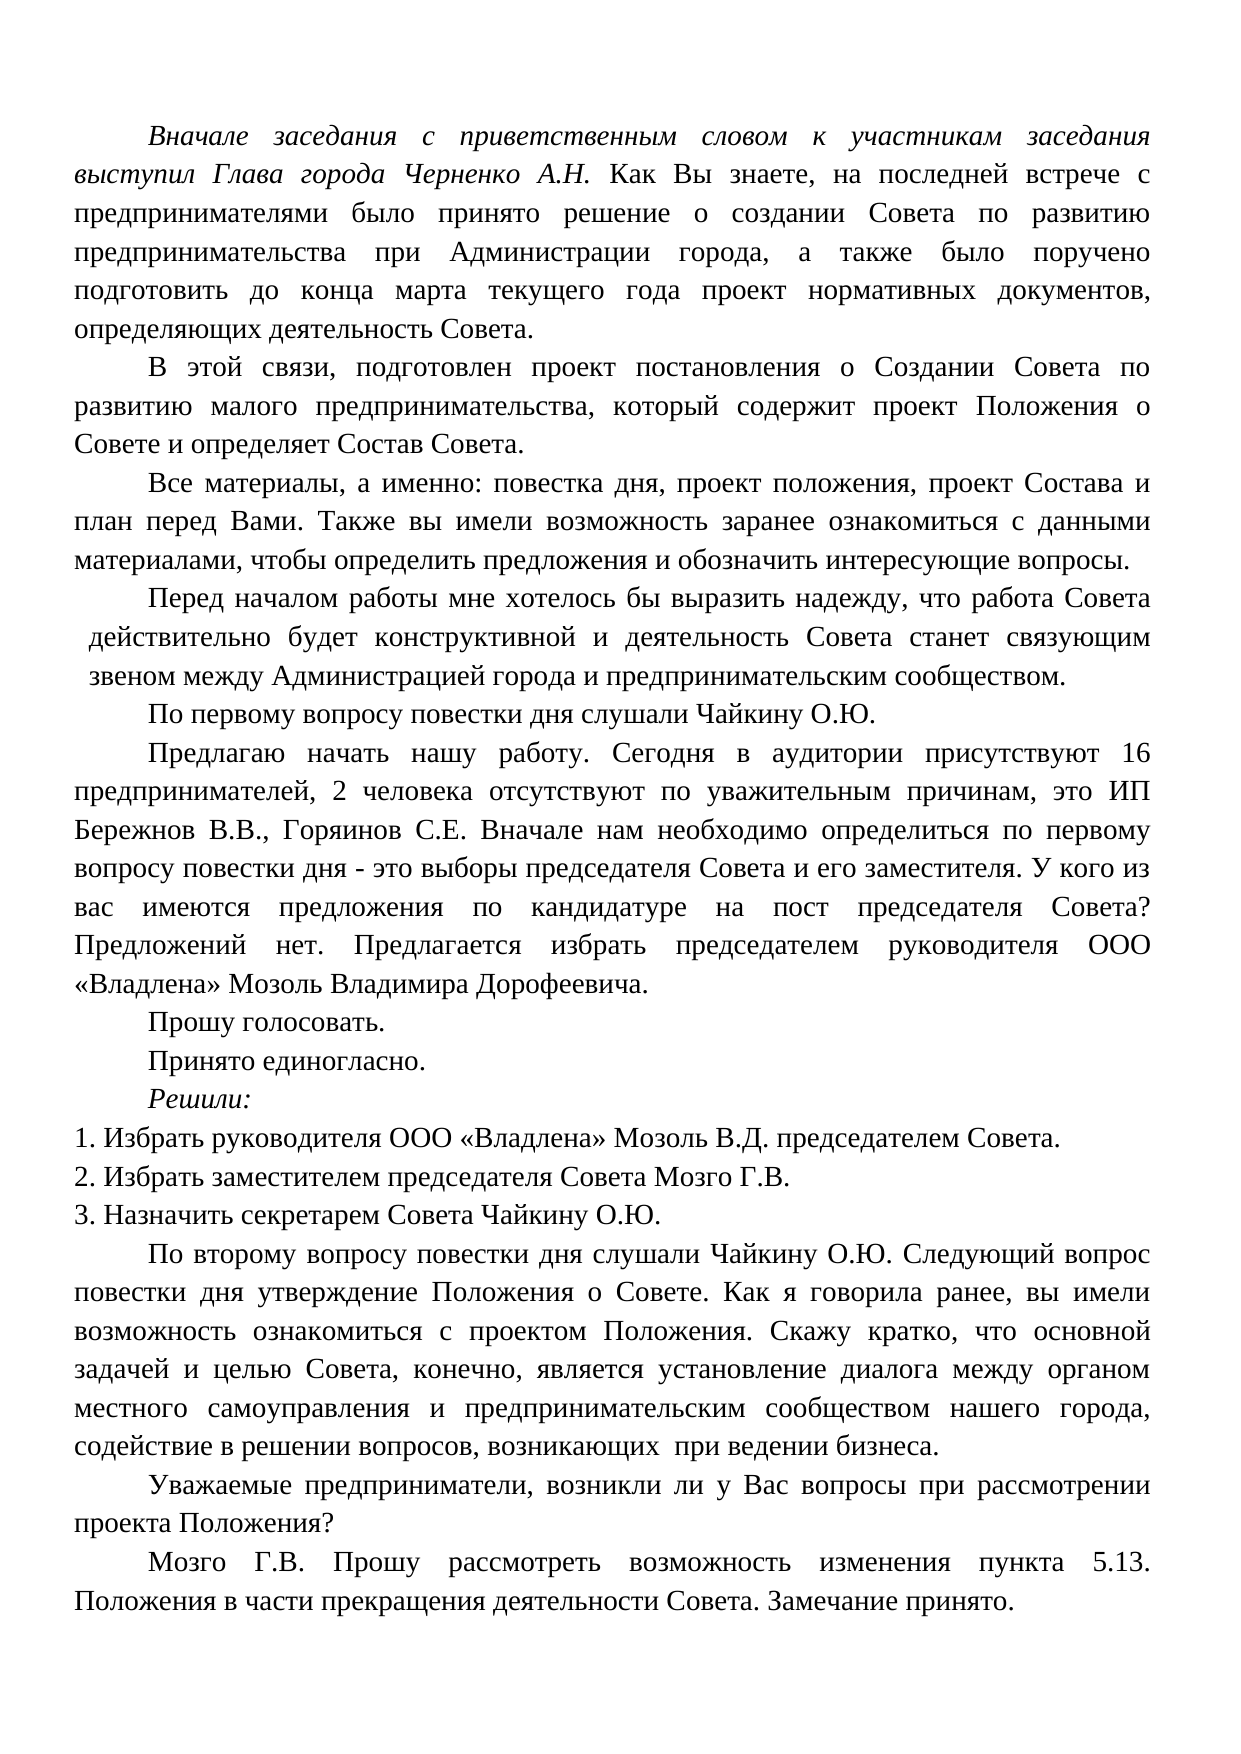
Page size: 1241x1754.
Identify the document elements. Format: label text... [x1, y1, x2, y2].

text Уважаемые предприниматели, возникли ли у Вас вопросы при рассмотрении проекта Положения? [74, 1467, 1152, 1539]
list Перед началом работы мне хотелось бы выразить надежду, что работа Совета действительно будет конструктивной и деятельность Совета станет связующим звеном между Администрацией города и предпринимательским сообществом. [89, 581, 1152, 691]
text Принято единогласно. [74, 1043, 1152, 1077]
text Вначале заседания с приветственным словом к участникам заседания выступил Глава города Черненко А.Н. Как Вы знаете, на последней встрече с предпринимателями было принято решение о создании Совета по развитию предпринимательства при Администрации города, а также было поручено подготовить до конца марта текущего года проект нормативных документов, определяющих деятельность Совета. [74, 118, 1152, 344]
text Предлагаю начать нашу работу. Сегодня в аудитории присутствуют 16 предпринимателей, 2 человека отсутствуют по уважительным причинам, это ИП Бережнов В.В., Горяинов С.Е. Вначале нам необходимо определиться по первому вопросу повестки дня - это выборы председателя Совета и его заместителя. У кого из вас имеются предложения по кандидатуре на пост председателя Совета? Предложений нет. Предлагается избрать председателем руководителя ООО «Владлена» Мозоль Владимира Дорофеевича. [74, 735, 1152, 999]
text Мозго Г.В. Прошу рассмотреть возможность изменения пункта 5.13. Положения в части прекращения деятельности Совета. Замечание принято. [74, 1544, 1152, 1616]
text Решили: [89, 1082, 1152, 1115]
text Прошу голосовать. [74, 1004, 1152, 1038]
text 1. Избрать руководителя ООО «Владлена» Мозоль В.Д. председателем Совета. [74, 1120, 1152, 1154]
text Все материалы, а именно: повестка дня, проект положения, проект Состава и план перед Вами. Также вы имели возможность заранее ознакомиться с данными материалами, чтобы определить предложения и обозначить интересующие вопросы. [74, 465, 1152, 576]
text 2. Избрать заместителем председателя Совета Мозго Г.В. [74, 1159, 1152, 1192]
text 3. Назначить секретарем Совета Чайкину О.Ю. [74, 1197, 1152, 1231]
list По первому вопросу повестки дня слушали Чайкину О.Ю. [89, 696, 1152, 730]
text По второму вопросу повестки дня слушали Чайкину О.Ю. Следующий вопрос повестки дня утверждение Положения о Совете. Как я говорила ранее, вы имели возможность ознакомиться с проектом Положения. Скажу кратко, что основной задачей и целью Совета, конечно, является установление диалога между органом местного самоуправления и предпринимательским сообществом нашего города, содействие в решении вопросов, возникающих при ведении бизнеса. [74, 1236, 1152, 1462]
text В этой связи, подготовлен проект постановления о Создании Совета по развитию малого предпринимательства, который содержит проект Положения о Совете и определяет Состав Совета. [74, 349, 1152, 460]
